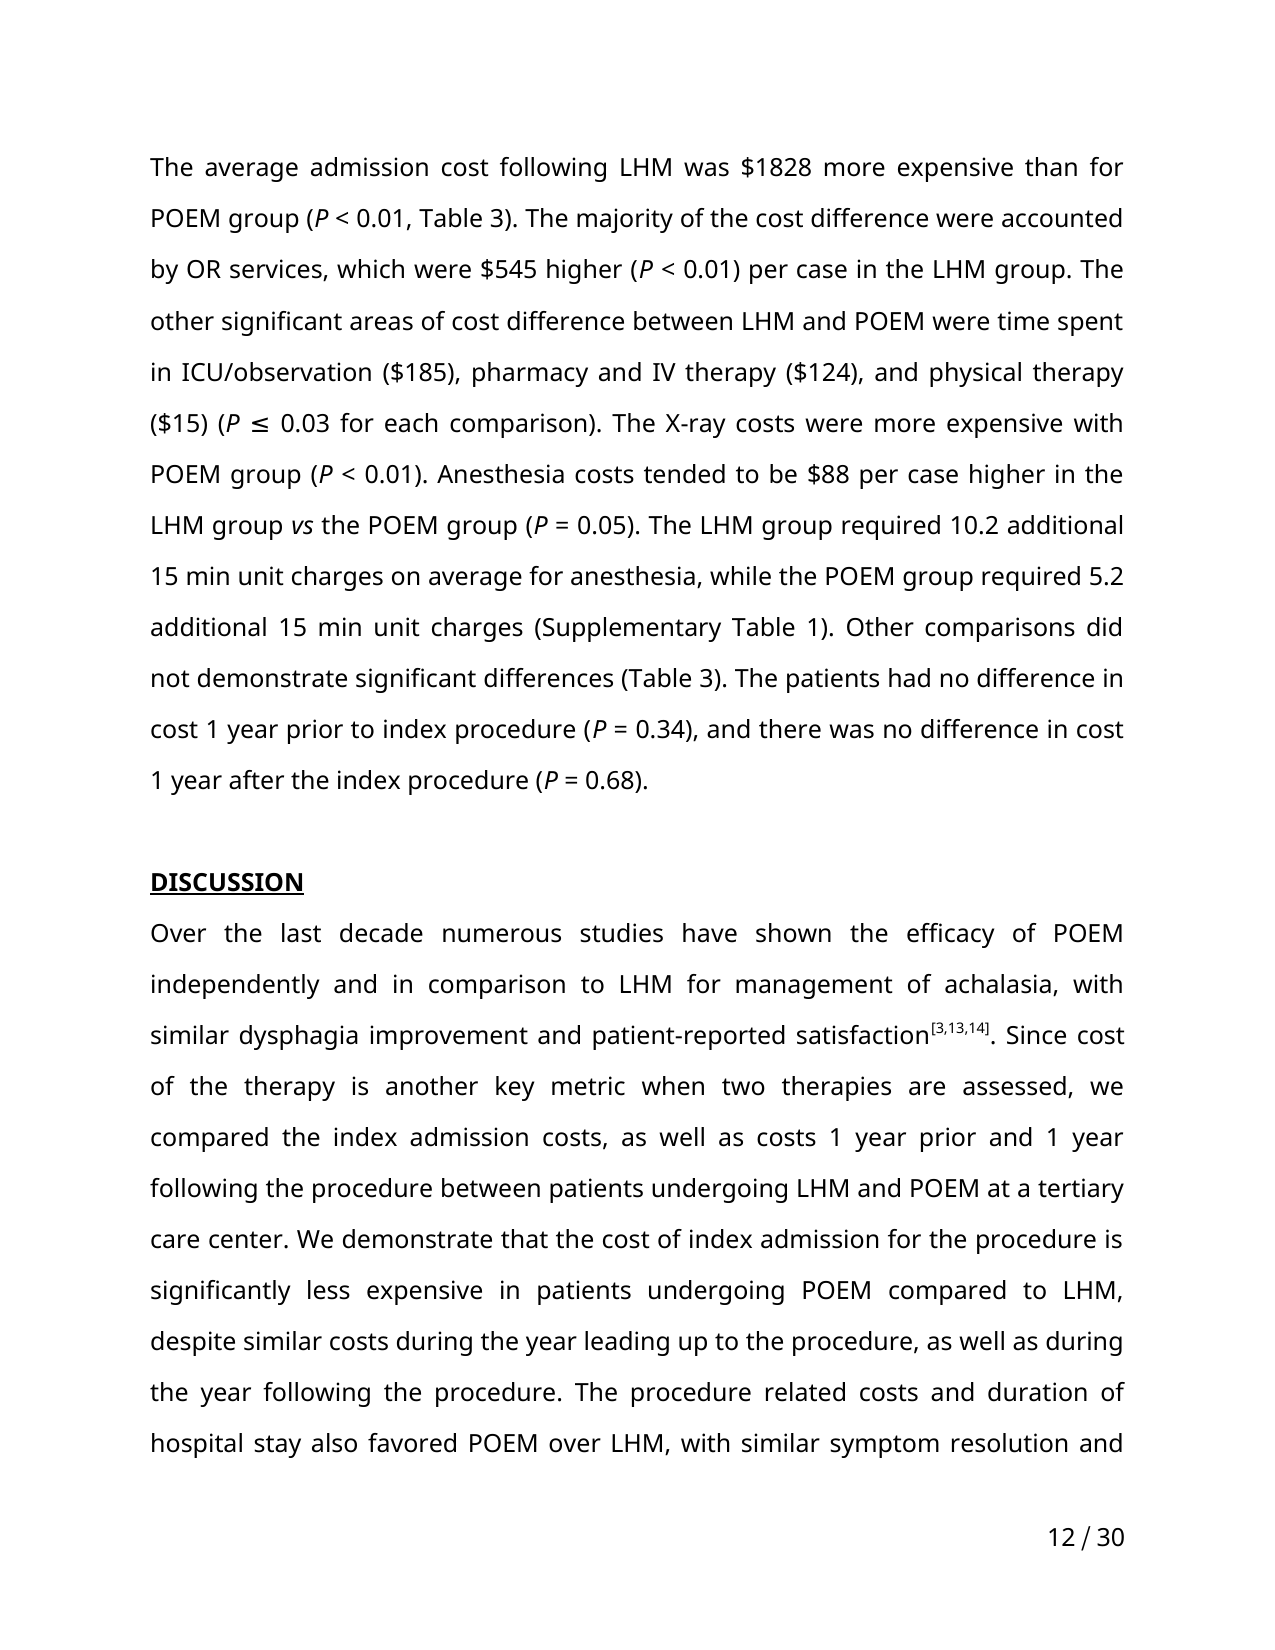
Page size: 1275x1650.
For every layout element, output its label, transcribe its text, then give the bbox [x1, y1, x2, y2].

text DISCUSSION [150, 864, 1125, 899]
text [150, 916, 1125, 1460]
text The average admission cost following LHM was $1828 more expensive than for POEM group (P < 0.01, Table 3). The majority of the cost difference were accounted by OR services, which were $545 higher (P < 0.01) per case in the LHM group. The other significant areas of cost difference between LHM and POEM were time spent in ICU/observation ($185), pharmacy and IV therapy ($124), and physical therapy ($15) (P ≤ 0.03 for each comparison). The X-ray costs were more expensive with POEM group (P < 0.01). Anesthesia costs tended to be $88 per case higher in the LHM group vs the POEM group (P = 0.05). The LHM group required 10.2 additional 15 min unit charges on average for anesthesia, while the POEM group required 5.2 additional 15 min unit charges (Supplementary Table 1). Other comparisons did not demonstrate significant differences (Table 3). The patients had no difference in cost 1 year prior to index procedure (P = 0.34), and there was no difference in cost 1 year after the index procedure (P = 0.68). [150, 150, 1125, 797]
